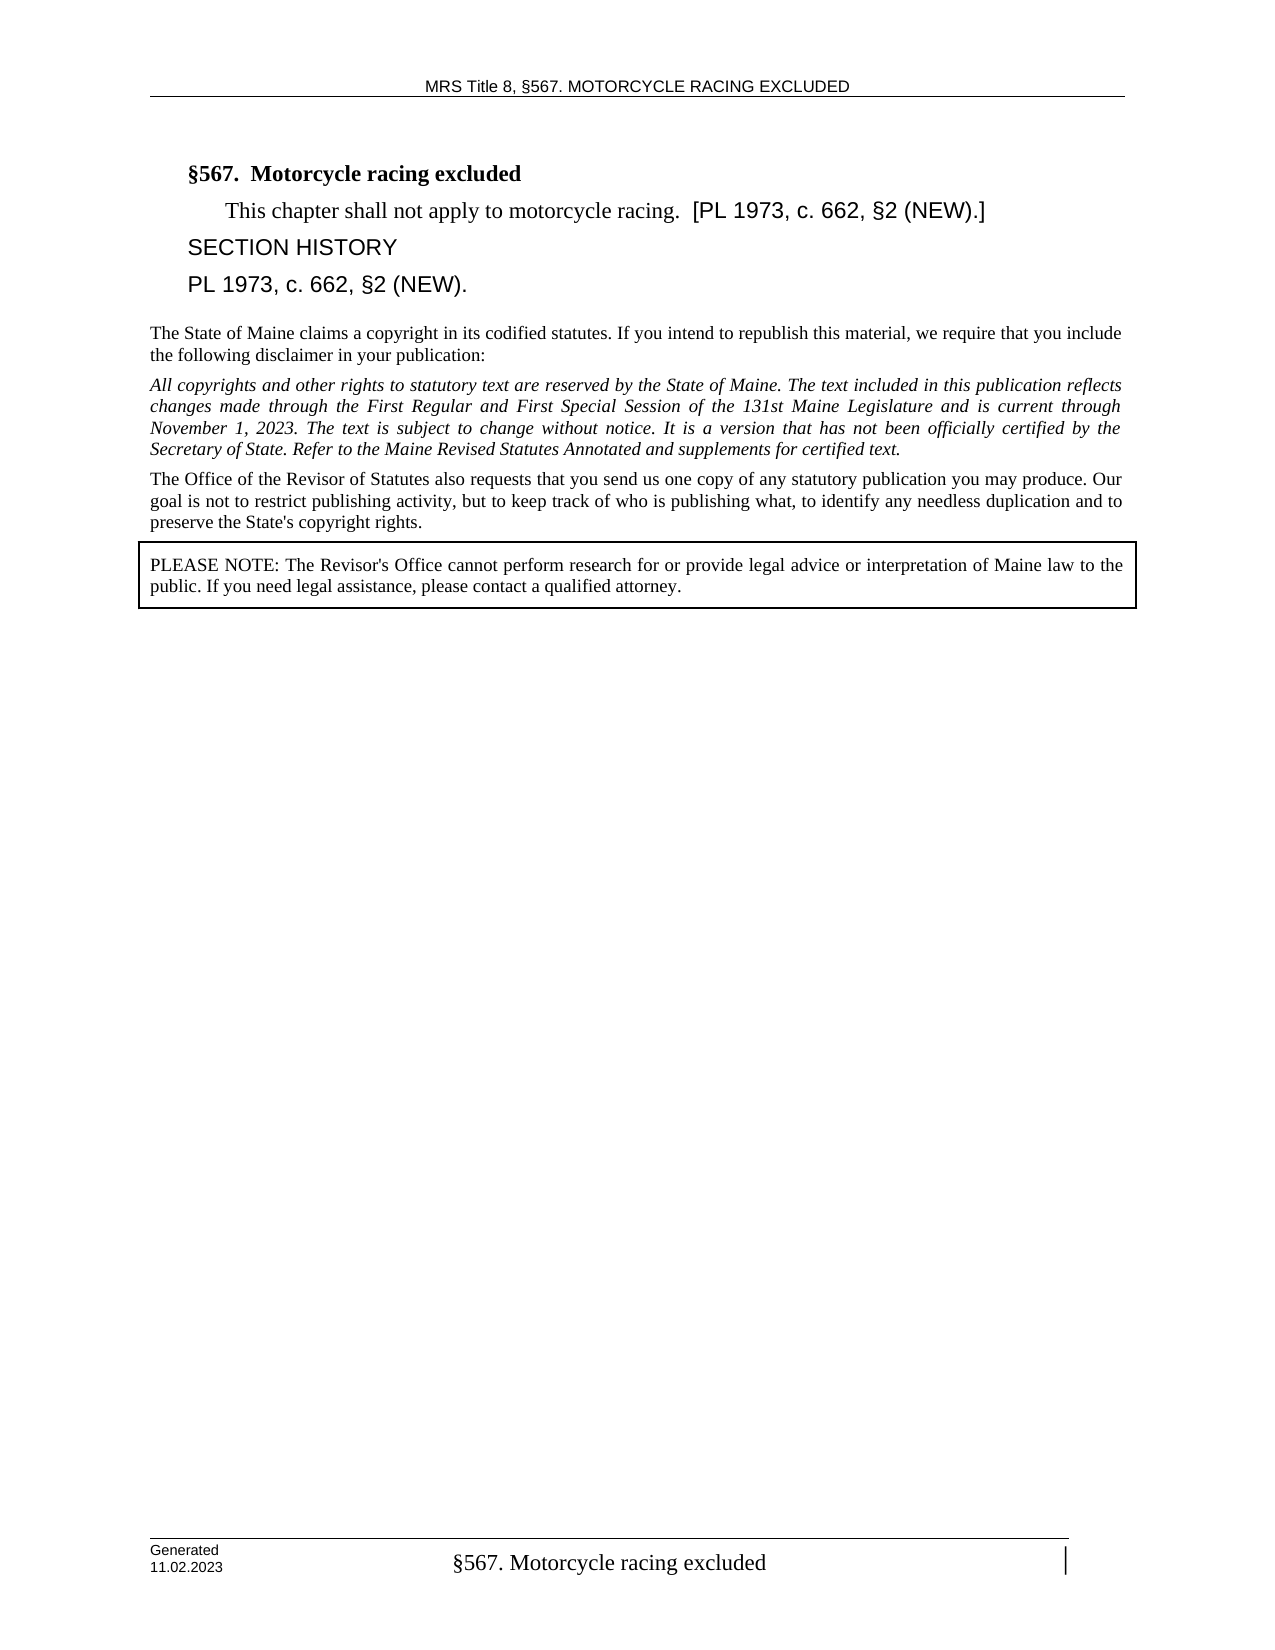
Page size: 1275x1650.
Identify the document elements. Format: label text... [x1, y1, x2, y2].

text SECTION HISTORY [187, 234, 1125, 260]
text All copyrights and other rights to statutory text are reserved by the State of Maine. The text included in this publication reflects changes made through the First Regular and First Special Session of the 131st Maine Legislature and is current through November 1, 2023 . The text is subject to change without notice. It is a version that has not been officially certified by the Secretary of State. Refer to the Maine Revised Statutes Annotated and supplements for certified text. [150, 374, 1125, 460]
text This chapter shall not apply to motorcycle racing. [PL 1973, c. 662, §2 (NEW).] [187, 197, 1125, 224]
text §567. Motorcycle racing excluded [187, 160, 1125, 187]
text The State of Maine claims a copyright in its codified statutes. If you intend to republish this material, we require that you include the following disclaimer in your publication: [150, 322, 1125, 365]
text The Office of the Revisor of Statutes also requests that you send us one copy of any statutory publication you may produce. Our goal is not to restrict publishing activity, but to keep track of who is publishing what, to identify any needless duplication and to preserve the State's copyright rights. [150, 468, 1125, 533]
text PL 1973, c. 662, §2 (NEW). [187, 271, 1125, 297]
text PLEASE NOTE: The Revisor's Office cannot perform research for or provide legal advice or interpretation of Maine law to the public. If you need legal assistance, please contact a qualified attorney. [140, 543, 1135, 607]
